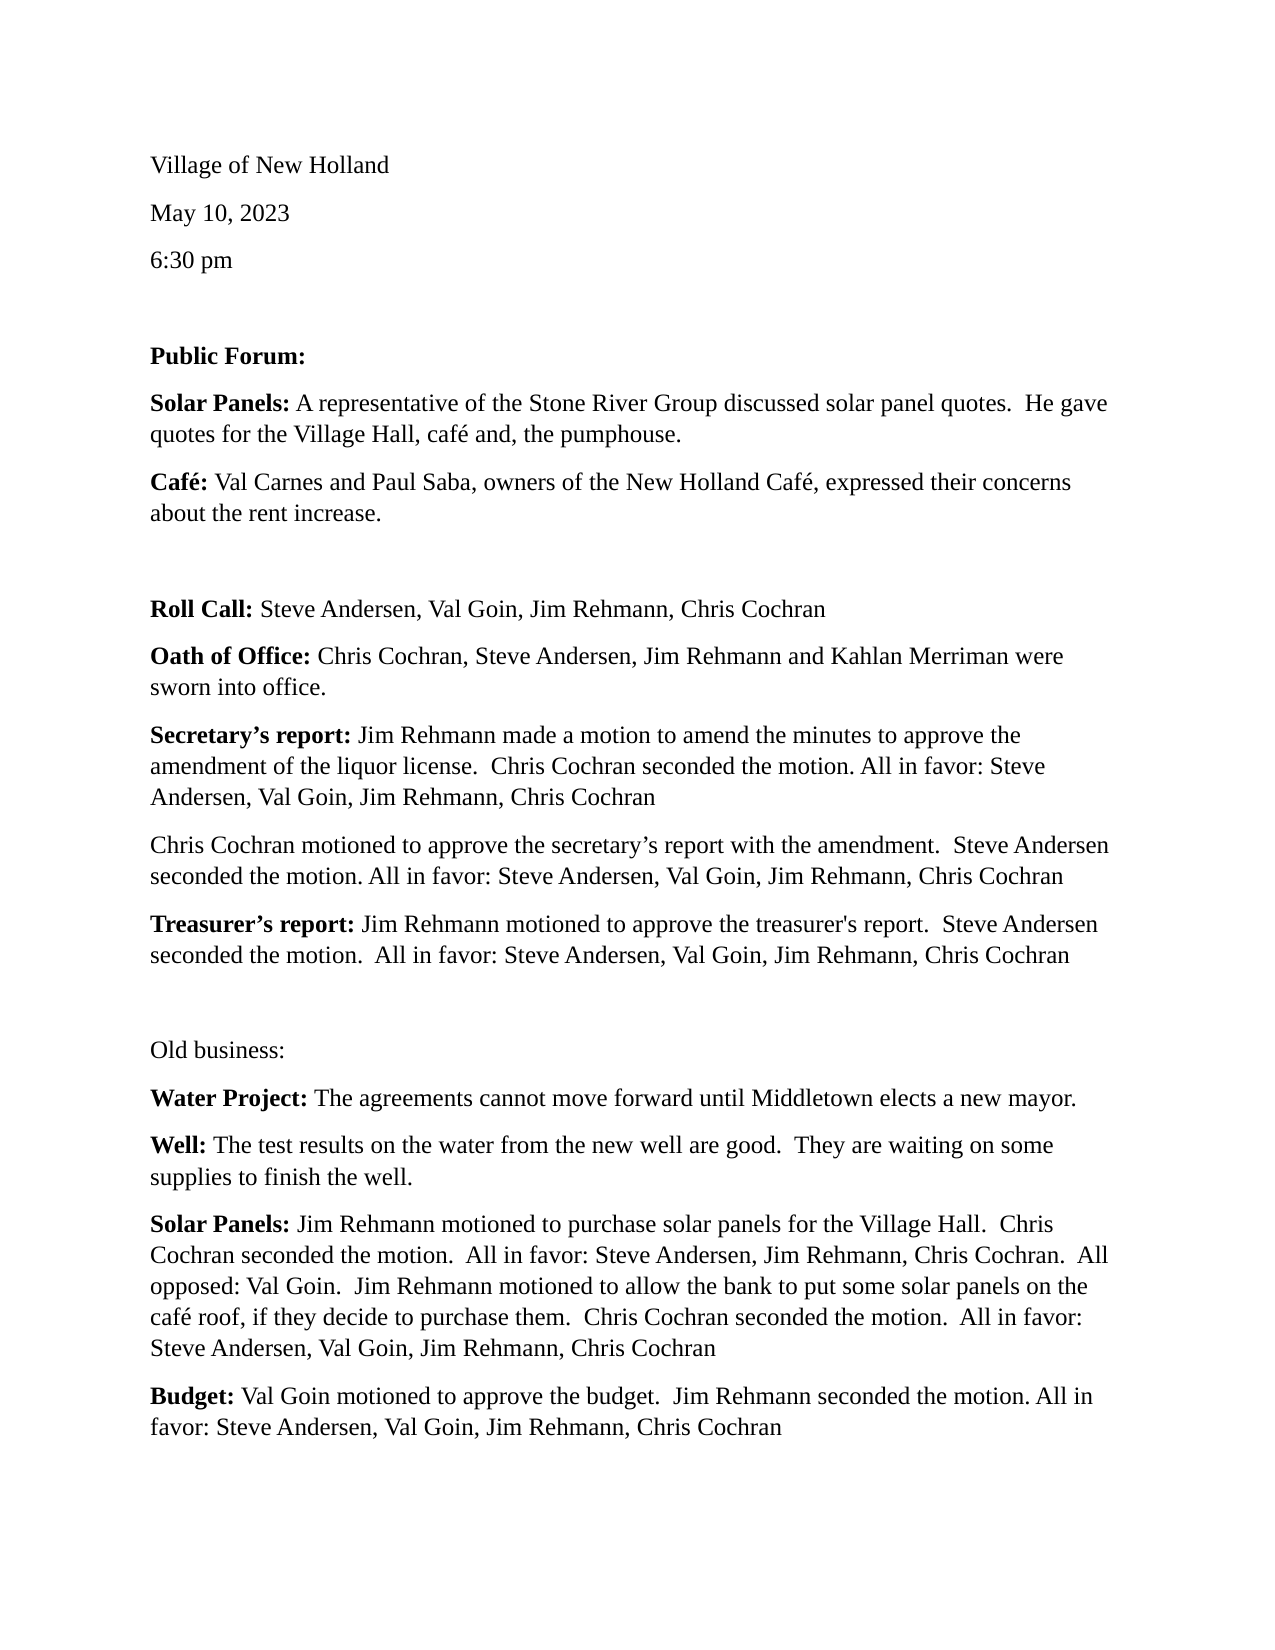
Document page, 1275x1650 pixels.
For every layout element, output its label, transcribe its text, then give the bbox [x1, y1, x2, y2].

text 6:30 pm [150, 245, 1125, 274]
text Old business: [150, 1035, 1125, 1064]
text Secretary’s report: Jim Rehmann made a motion to amend the minutes to approve the amendment of the liquor license. Chris Cochran seconded the motion. All in favor: Steve Andersen, Val Goin, Jim Rehmann, Chris Cochran [150, 720, 1125, 811]
text May 10, 2023 [150, 198, 1125, 226]
text Solar Panels: Jim Rehmann motioned to purchase solar panels for the Village Hall. Chris Cochran seconded the motion. All in favor: Steve Andersen, Jim Rehmann, Chris Cochran. All opposed: Val Goin. Jim Rehmann motioned to allow the bank to put some solar panels on the café roof, if they decide to purchase them. Chris Cochran seconded the motion. All in favor: Steve Andersen, Val Goin, Jim Rehmann, Chris Cochran [150, 1209, 1125, 1362]
text Chris Cochran motioned to approve the secretary’s report with the amendment. Steve Andersen seconded the motion. All in favor: Steve Andersen, Val Goin, Jim Rehmann, Chris Cochran [150, 830, 1125, 890]
text Café: Val Carnes and Paul Saba, owners of the New Holland Café, expressed their concerns about the rent increase. [150, 467, 1125, 527]
text Village of New Holland [150, 150, 1125, 179]
text Water Project: The agreements cannot move forward until Middletown elects a new mayor. [150, 1083, 1125, 1112]
text Solar Panels: A representative of the Stone River Group discussed solar panel quotes. He gave quotes for the Village Hall, café and, the pumphouse. [150, 388, 1125, 448]
text Treasurer’s report: Jim Rehmann motioned to approve the treasurer's report. Steve Andersen seconded the motion. All in favor: Steve Andersen, Val Goin, Jim Rehmann, Chris Cochran [150, 909, 1125, 968]
text Public Forum: [150, 341, 1125, 369]
text Oath of Office: Chris Cochran, Steve Andersen, Jim Rehmann and Kahlan Merriman were sworn into office. [150, 641, 1125, 701]
text Roll Call: Steve Andersen, Val Goin, Jim Rehmann, Chris Cochran [150, 594, 1125, 622]
text Well: The test results on the water from the new well are good. They are waiting on some supplies to finish the well. [150, 1131, 1125, 1190]
text Budget: Val Goin motioned to approve the budget. Jim Rehmann seconded the motion. All in favor: Steve Andersen, Val Goin, Jim Rehmann, Chris Cochran [150, 1381, 1125, 1441]
